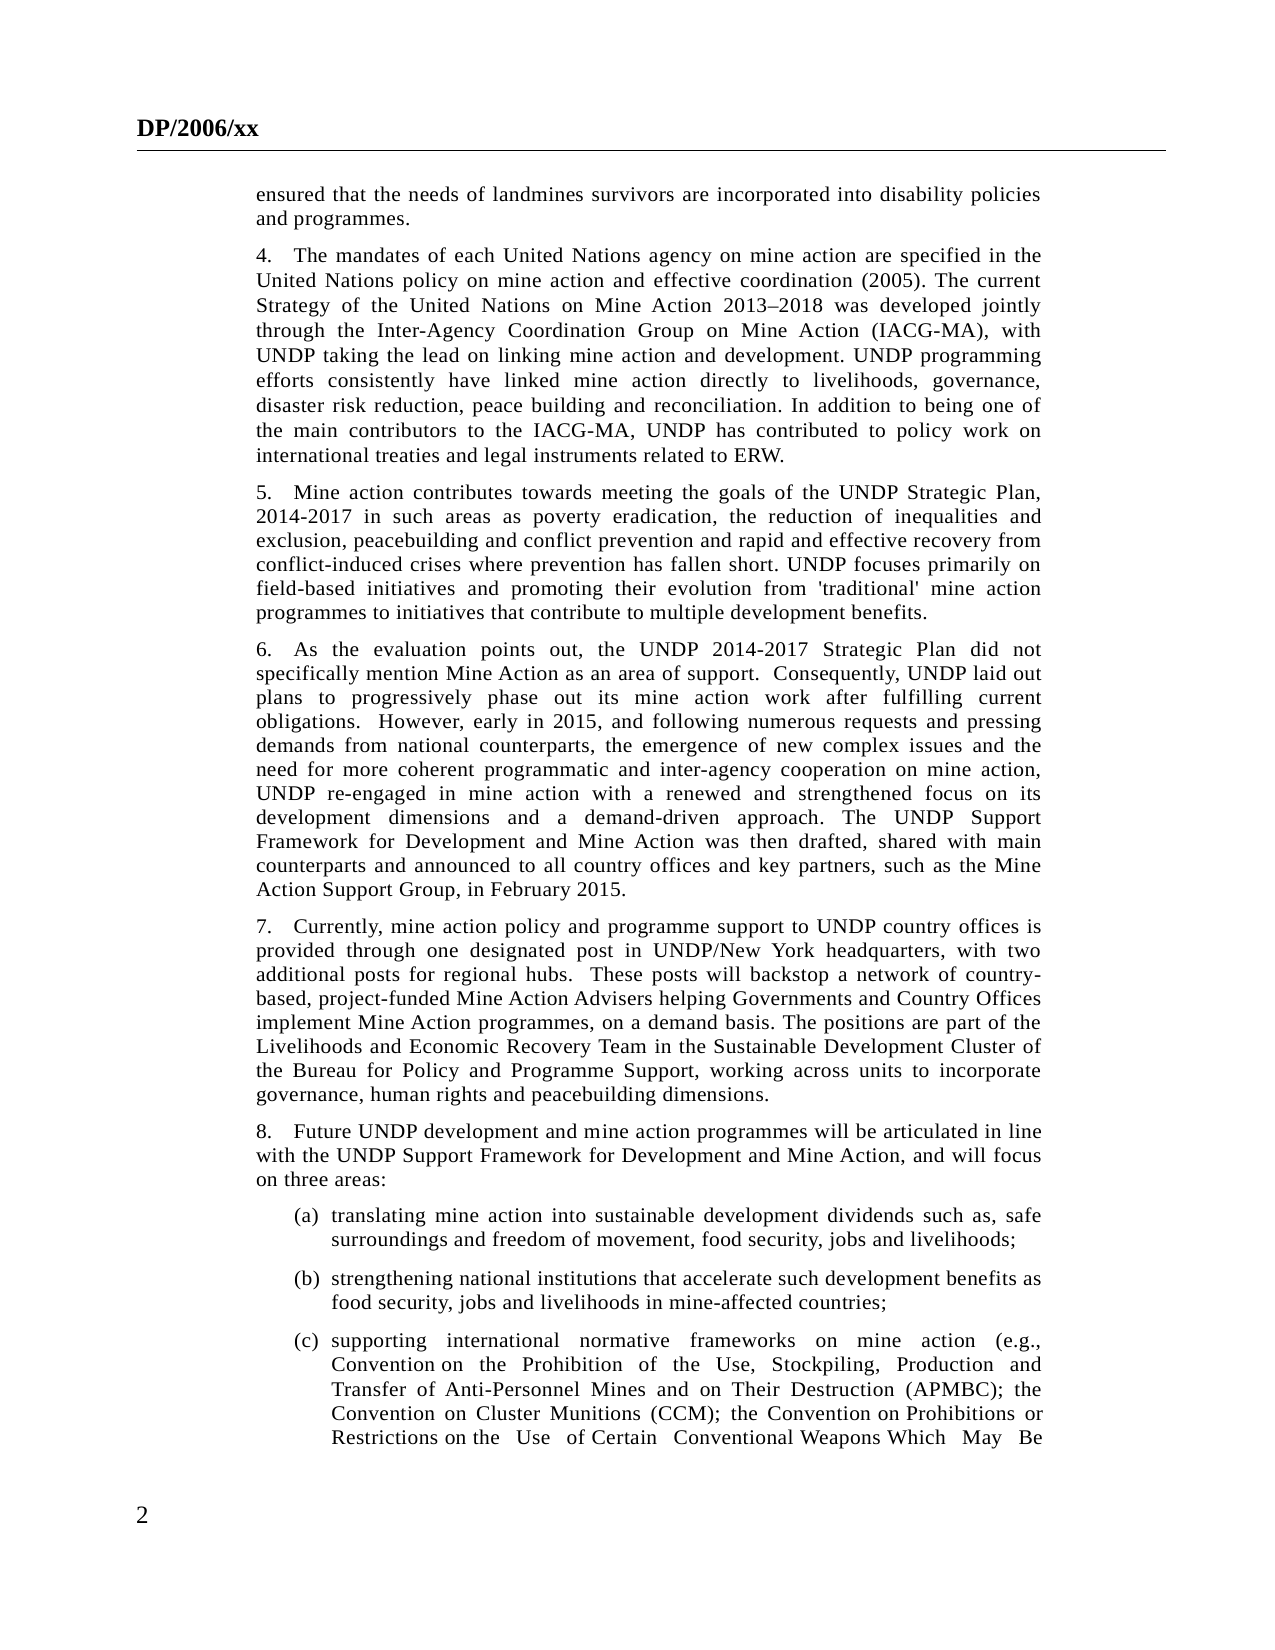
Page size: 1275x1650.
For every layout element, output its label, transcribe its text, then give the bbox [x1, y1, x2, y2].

list Mine action contributes towards meeting the goals of the UNDP Strategic Plan, 2014-2017 in such areas as poverty eradication, the reduction of inequalities and exclusion, peacebuilding and conflict prevention and rapid and effective recovery from conflict-induced crises where prevention has fallen short. UNDP focuses primarily on field-based initiatives and promoting their evolution from 'traditional' mine action programmes to initiatives that contribute to multiple development benefits. [256, 479, 1043, 624]
list The mandates of each United Nations agency on mine action are specified in the United Nations policy on mine action and effective coordination (2005). The current Strategy of the United Nations on Mine Action 2013–2018 was developed jointly through the Inter-Agency Coordination Group on Mine Action (IACG-MA), with UNDP taking the lead on linking mine action and development. UNDP programming efforts consistently have linked mine action directly to livelihoods, governance, disaster risk reduction, peace building and reconciliation. In addition to being one of the main contributors to the IACG-MA, UNDP has contributed to policy work on international treaties and legal instruments related to ERW. [256, 242, 1043, 467]
list Currently, mine action policy and programme support to UNDP country offices is provided through one designated post in UNDP/New York headquarters, with two additional posts for regional hubs. These posts will backstop a network of country-based, project-funded Mine Action Advisers helping Governments and Country Offices implement Mine Action programmes, on a demand basis. The positions are part of the Livelihoods and Economic Recovery Team in the Sustainable Development Cluster of the Bureau for Policy and Programme Support, working across units to incorporate governance, human rights and peacebuilding dimensions. [256, 914, 1043, 1106]
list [256, 181, 1043, 229]
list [294, 1328, 1043, 1449]
list translating mine action into sustainable development dividends such as, safe surroundings and freedom of movement, food security, jobs and livelihoods; [294, 1203, 1043, 1251]
list strengthening national institutions that accelerate such development benefits as food security, jobs and livelihoods in mine-affected countries; [294, 1266, 1043, 1314]
list Future UNDP development and mine action programmes will be articulated in line with the UNDP Support Framework for Development and Mine Action, and will focus on three areas: [256, 1119, 1043, 1191]
list As the evaluation points out, the UNDP 2014-2017 Strategic Plan did not specifically mention Mine Action as an area of support. Consequently, UNDP laid out plans to progressively phase out its mine action work after fulfilling current obligations. However, early in 2015, and following numerous requests and pressing demands from national counterparts, the emergence of new complex issues and the need for more coherent programmatic and inter-agency cooperation on mine action, UNDP re-engaged in mine action with a renewed and strengthened focus on its development dimensions and a demand-driven approach. The UNDP Support Framework for Development and Mine Action was then drafted, shared with main counterparts and announced to all country offices and key partners, such as the Mine Action Support Group, in February 2015. [256, 636, 1043, 901]
